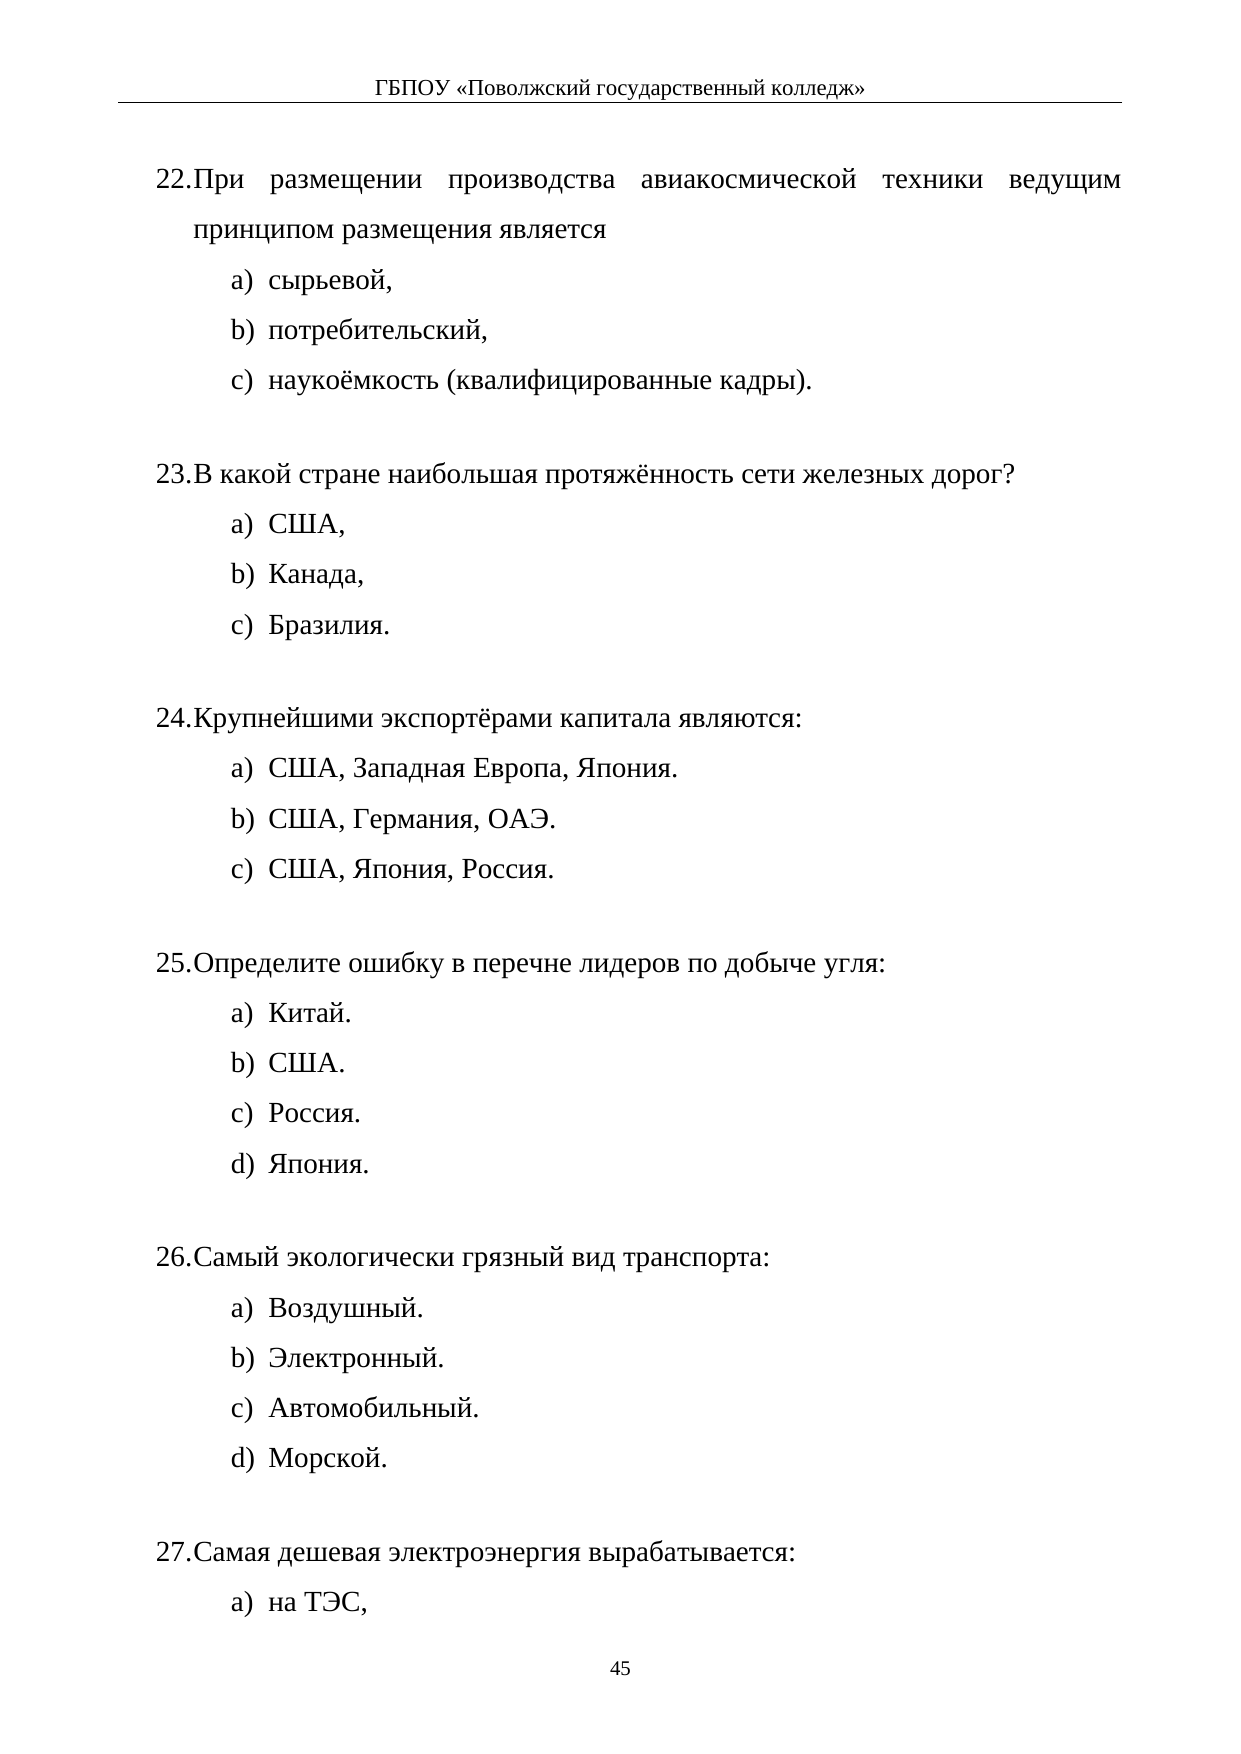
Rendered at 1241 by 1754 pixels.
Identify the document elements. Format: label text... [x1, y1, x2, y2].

list Воздушный. [231, 1290, 1122, 1323]
list Электронный. [231, 1340, 1122, 1373]
list Самый экологически грязный вид транспорта: [156, 1239, 1122, 1273]
list США, Западная Европа, Япония. [231, 751, 1122, 784]
list наукоёмкость (квалифицированные кадры). [231, 362, 1122, 396]
list В какой стране наибольшая протяжённость сети железных дорог? [156, 456, 1122, 489]
list Крупнейшими экспортёрами капитала являются: [156, 700, 1122, 734]
list Россия. [231, 1096, 1122, 1129]
list Самая дешевая электроэнергия вырабатывается: [156, 1534, 1122, 1568]
list Бразилия. [231, 607, 1122, 640]
list на ТЭС, [231, 1584, 1122, 1618]
list При размещении производства авиакосмической техники ведущим принципом размещения является [156, 161, 1122, 245]
list Канада, [231, 557, 1122, 590]
list США, Япония, Россия. [231, 851, 1122, 885]
list Япония. [231, 1146, 1122, 1179]
list сырьевой, [231, 262, 1122, 295]
list Автомобильный. [231, 1390, 1122, 1424]
list Морской. [231, 1441, 1122, 1474]
list потребительский, [231, 312, 1122, 346]
list Китай. [231, 995, 1122, 1028]
list США, Германия, ОАЭ. [231, 801, 1122, 834]
list Определите ошибку в перечне лидеров по добыче угля: [156, 945, 1122, 978]
list США, [231, 506, 1122, 540]
list США. [231, 1045, 1122, 1079]
